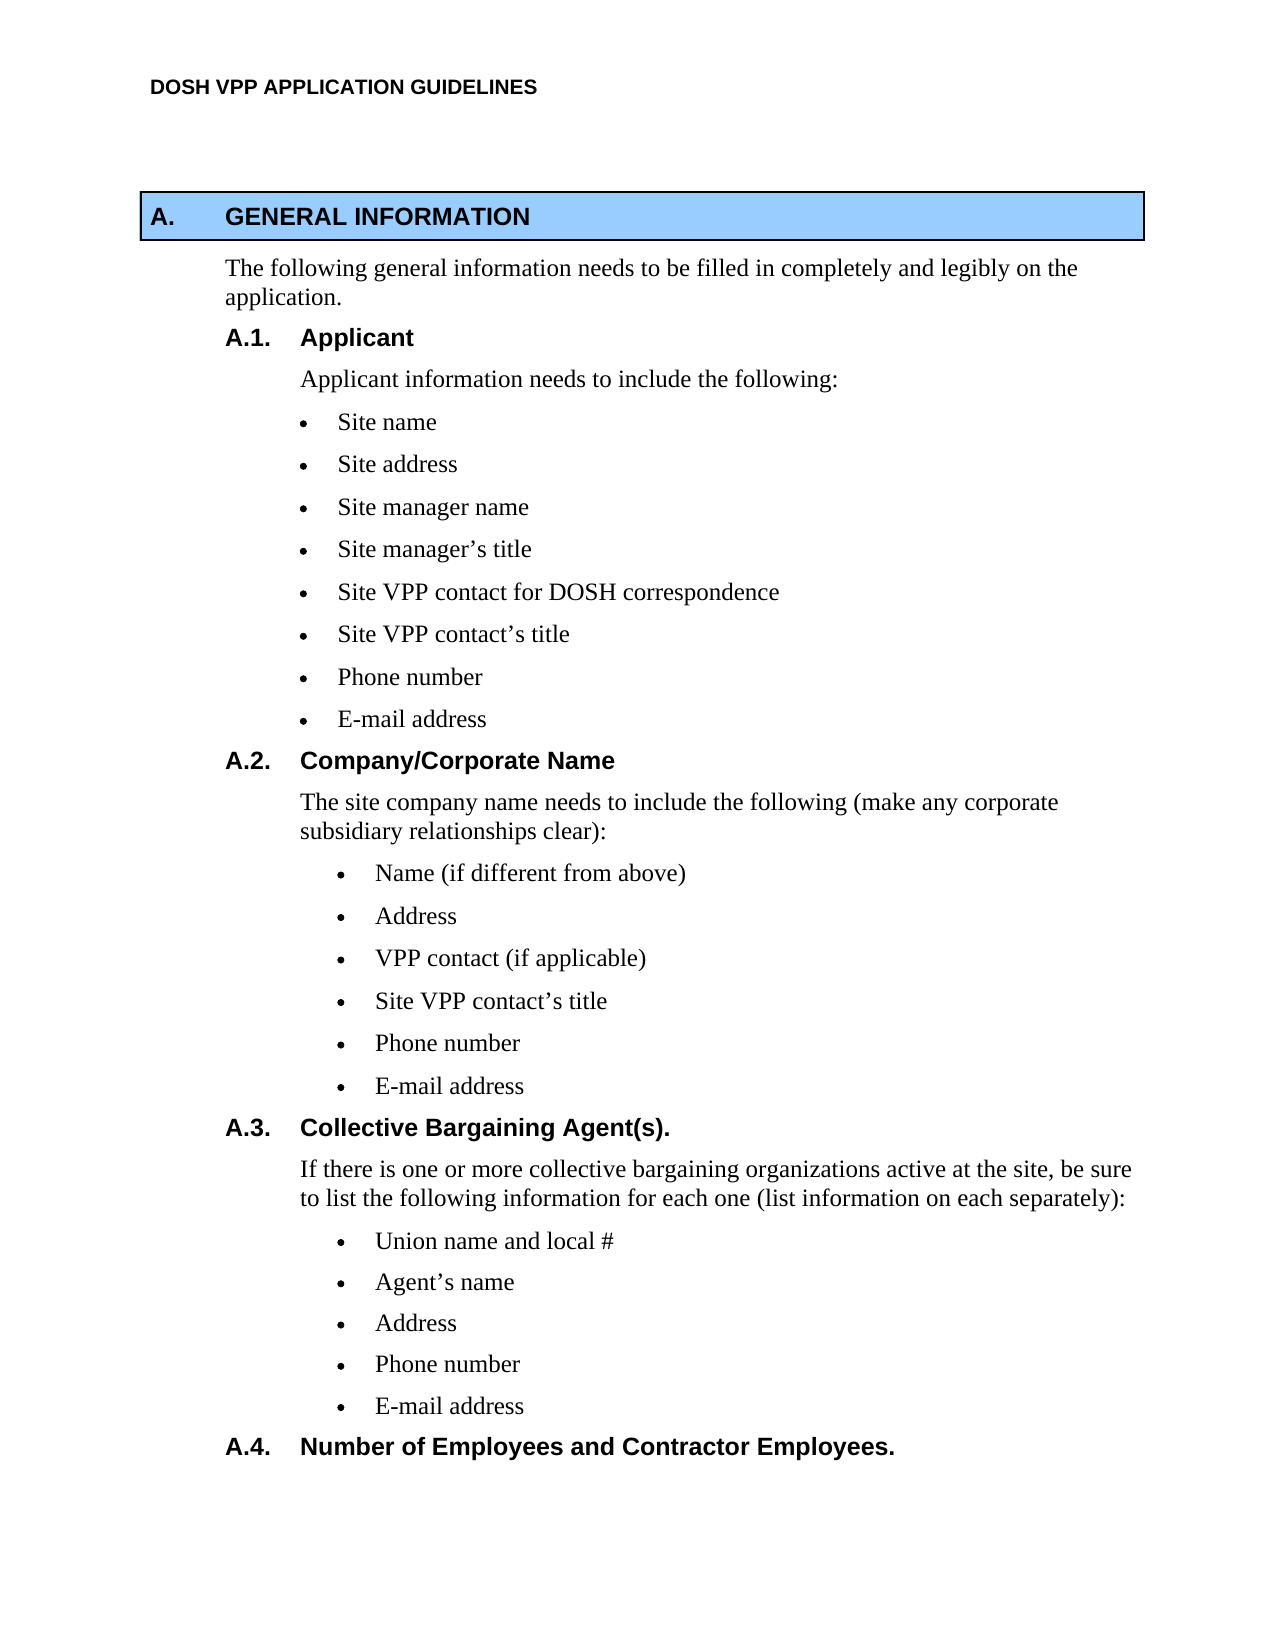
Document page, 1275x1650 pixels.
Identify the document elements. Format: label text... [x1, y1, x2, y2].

list Address [337, 901, 1134, 929]
list E-mail address [337, 1071, 1134, 1099]
list Site VPP contact for DOSH correspondence [300, 577, 1134, 606]
text Applicant information needs to include the following: [300, 364, 1134, 393]
list E-mail address [337, 1391, 1134, 1419]
list Phone number [300, 662, 1134, 691]
list Agent’s name [337, 1267, 1134, 1296]
list Site VPP contact’s title [337, 986, 1134, 1014]
text If there is one or more collective bargaining organizations active at the site, be sure to list the following information for each one (list information on each separately): [300, 1154, 1134, 1212]
list Phone number [337, 1349, 1134, 1378]
text A.1. Applicant [225, 323, 1134, 352]
list Site manager’s title [300, 534, 1134, 563]
text A.3. Collective Bargaining Agent(s). [225, 1113, 1134, 1142]
list Name (if different from above) [337, 858, 1134, 887]
text A. GENERAL INFORMATION [142, 193, 1143, 239]
list Phone number [337, 1028, 1134, 1057]
list VPP contact (if applicable) [337, 943, 1134, 972]
list Site VPP contact’s title [300, 619, 1134, 648]
text The following general information needs to be filled in completely and legibly on the application. [225, 253, 1134, 311]
list Address [337, 1308, 1134, 1337]
text A.2. Company/Corporate Name [225, 746, 1134, 774]
list Site manager name [300, 492, 1134, 521]
list Site address [300, 449, 1134, 478]
list E-mail address [300, 704, 1134, 733]
text The site company name needs to include the following (make any corporate subsidiary relationships clear): [300, 787, 1134, 844]
list Union name and local # [337, 1226, 1134, 1254]
list Site name [300, 407, 1134, 436]
text A.4. Number of Employees and Contractor Employees. [225, 1432, 1134, 1461]
